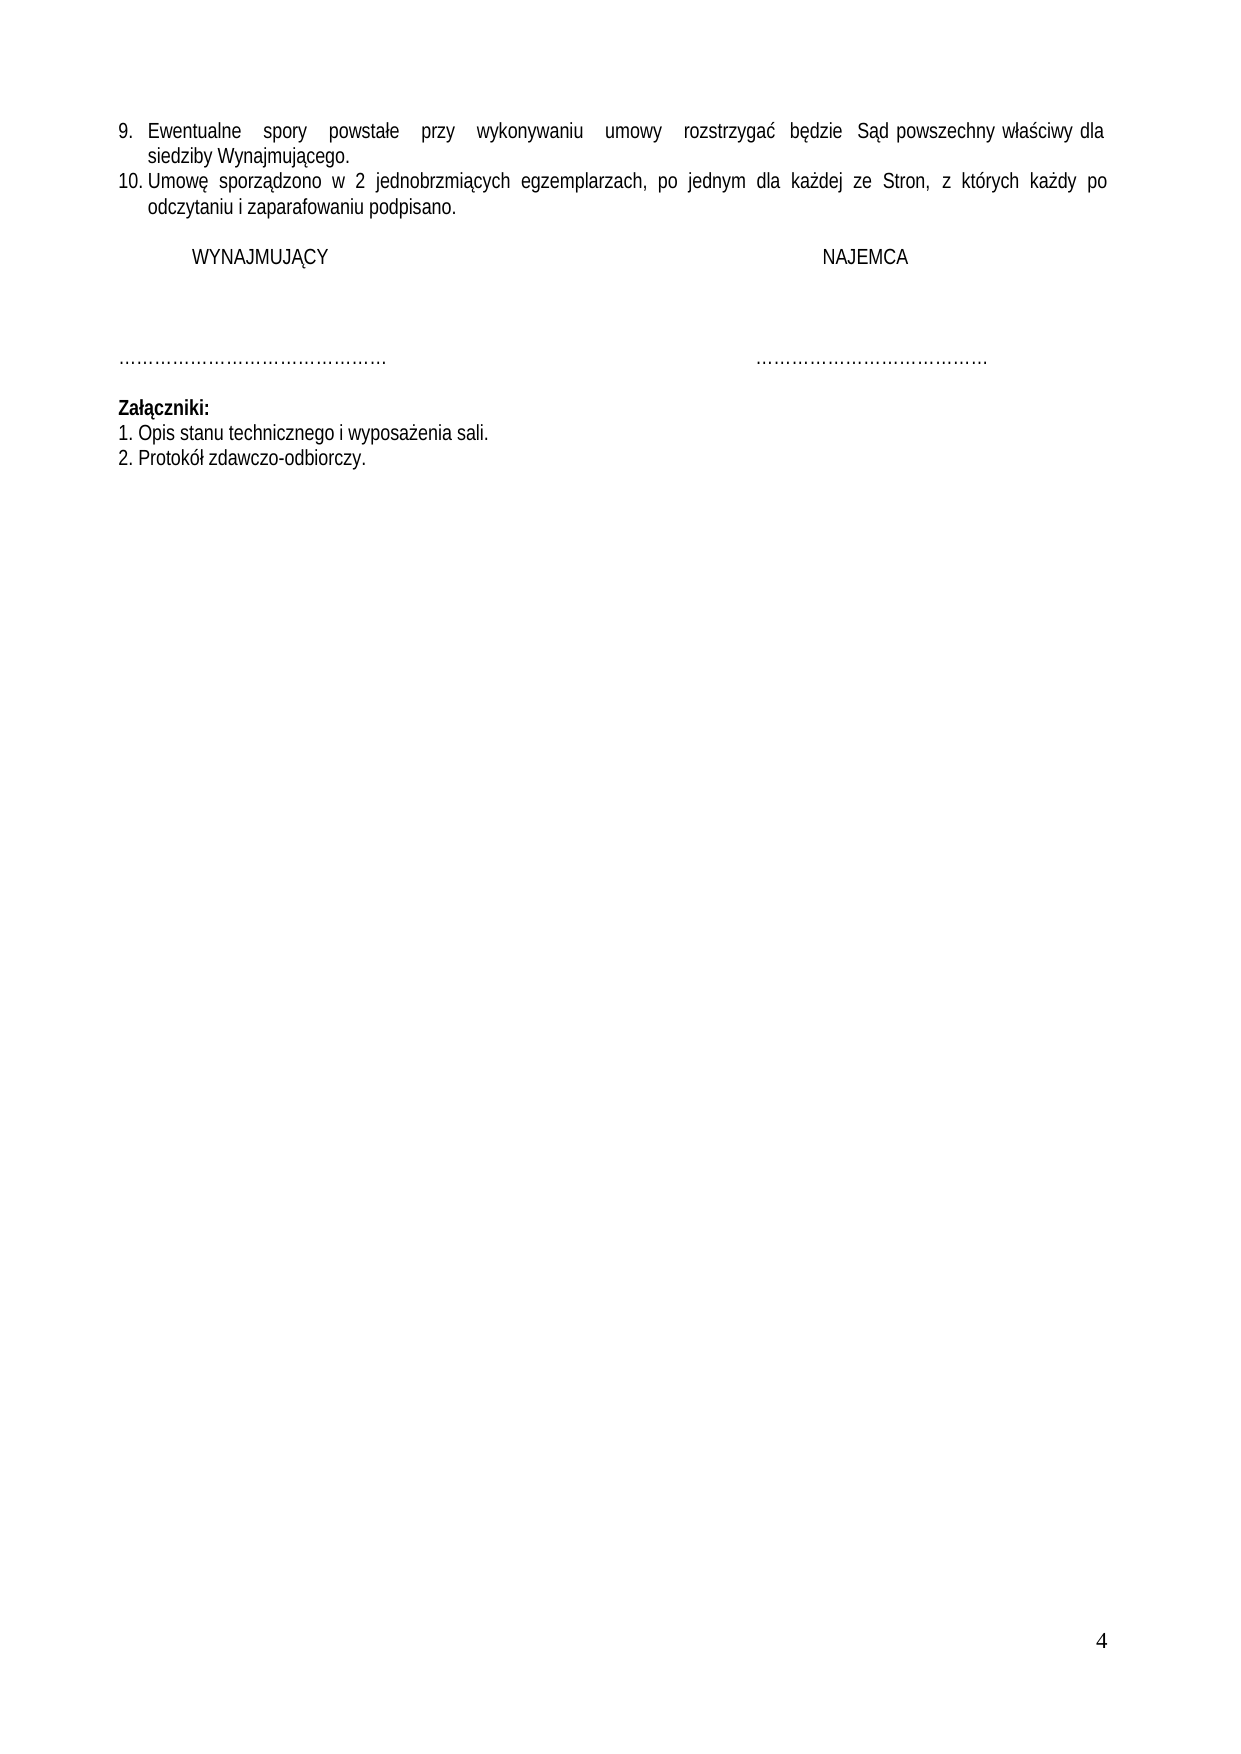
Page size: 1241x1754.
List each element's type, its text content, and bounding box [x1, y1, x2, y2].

list Ewentualne spory powstałe przy wykonywaniu umowy rozstrzygać będzie Sąd powszechny właściwy dla siedziby Wynajmującego. [118, 118, 1107, 168]
text 2. Protokół zdawczo-odbiorczy. [118, 444, 1107, 470]
text 1. Opis stanu technicznego i wyposażenia sali. [118, 419, 1107, 444]
text ……………………………………… ………………………………… [118, 344, 1107, 369]
text WYNAJMUJĄCY NAJEMCA [118, 244, 1107, 269]
text Załączniki: [118, 394, 1107, 419]
list Umowę sporządzono w 2 jednobrzmiących egzemplarzach, po jednym dla każdej ze Stron, z których każdy po odczytaniu i zaparafowaniu podpisano. [118, 168, 1107, 219]
